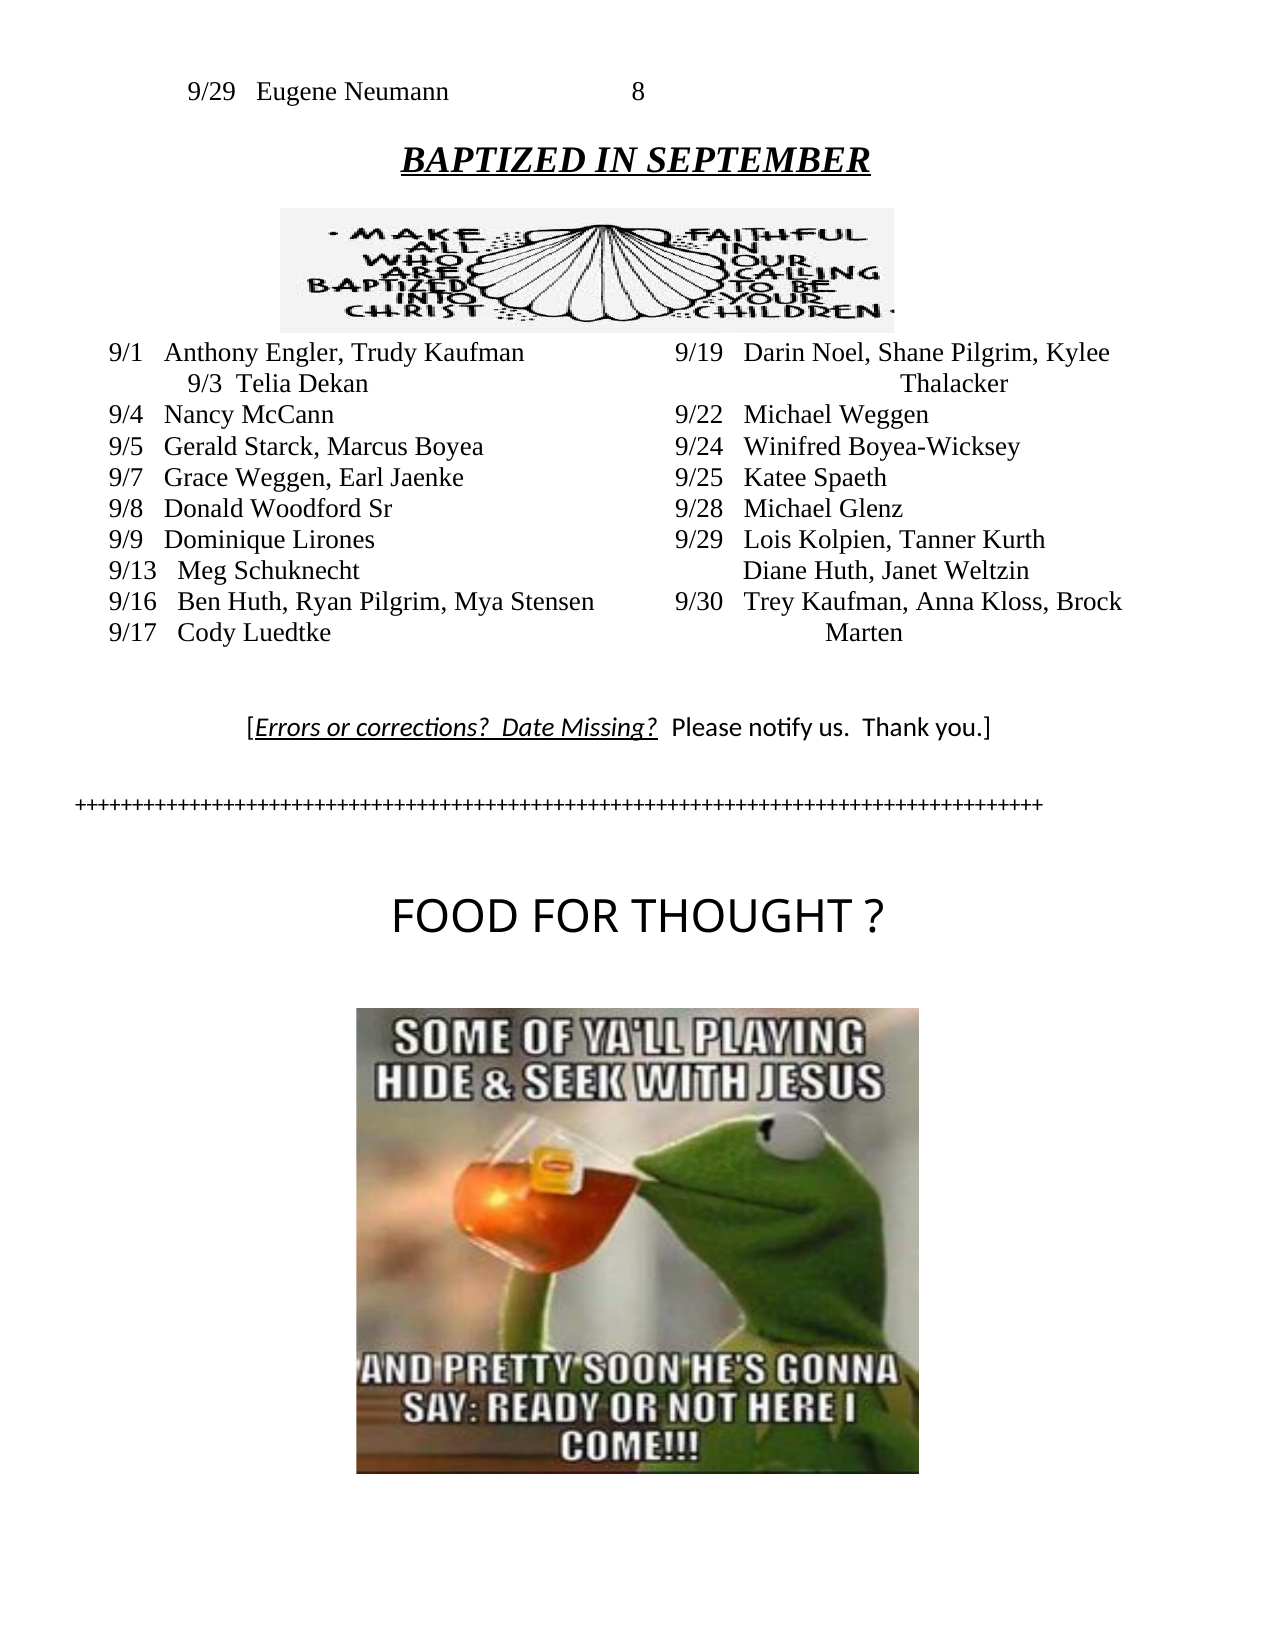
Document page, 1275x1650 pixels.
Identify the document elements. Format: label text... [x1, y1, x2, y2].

text 9/8 Donald Woodford Sr 9/28 Michael Glenz [75, 492, 1200, 523]
text FOOD FOR THOUGHT ? [75, 883, 1200, 946]
text BAPTIZED IN SEPTEMBER [75, 137, 1200, 180]
text 9/1 Anthony Engler, Trudy Kaufman 9/19 Darin Noel, Shane Pilgrim, Kylee 9/3 Telia Dekan Thalacker [75, 336, 1200, 398]
text 9/16 Ben Huth, Ryan Pilgrim, Mya Stensen 9/30 Trey Kaufman, Anna Kloss, Brock [75, 585, 1200, 616]
text 9/4 Nancy McCann 9/22 Michael Weggen [75, 398, 1200, 429]
text 9/17 Cody Luedtke Marten [75, 616, 1200, 648]
text 9/9 Dominique Lirones 9/29 Lois Kolpien, Tanner Kurth [75, 523, 1200, 554]
text +++++++++++++++++++++++++++++++++++++++++++++++++++++++++++++++++++++++++++++++++++++ [75, 790, 1200, 818]
text [Errors or corrections? Date Missing? Please notify us. Thank you.] [75, 710, 1200, 743]
text 9/5 Gerald Starck, Marcus Boyea 9/24 Winifred Boyea-Wicksey [75, 429, 1200, 461]
picture [279, 208, 895, 333]
text 9/29 Eugene Neumann 8 [75, 75, 1200, 106]
text 9/13 Meg Schuknecht Diane Huth, Janet Weltzin [75, 554, 1200, 585]
text 9/7 Grace Weggen, Earl Jaenke 9/25 Katee Spaeth [75, 461, 1200, 492]
picture [356, 1008, 919, 1474]
